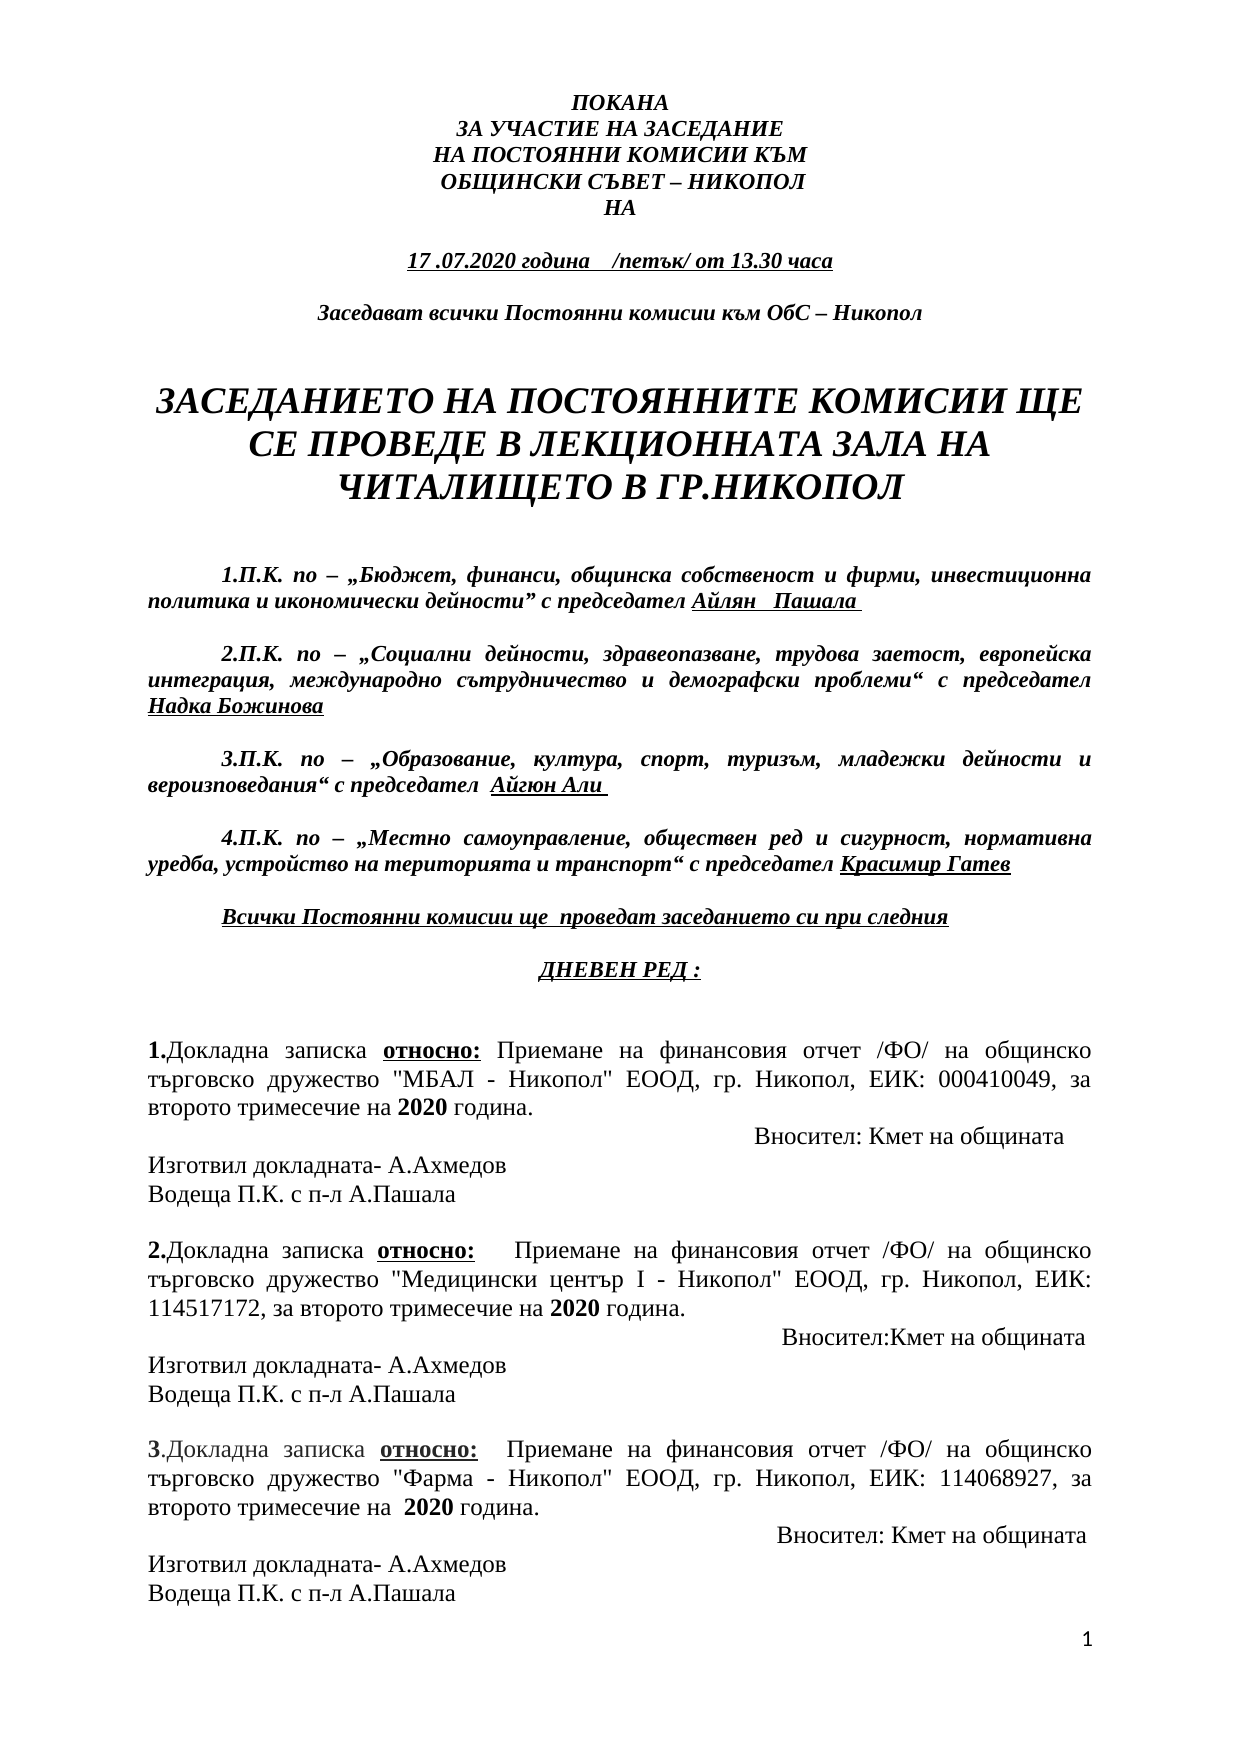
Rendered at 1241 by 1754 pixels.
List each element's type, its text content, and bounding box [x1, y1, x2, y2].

text 3.П.К. по – „Образование, култура, спорт, туризъм, младежки дейности и вероизповедания“ с председател Айгюн Али [148, 745, 1093, 798]
text 2.Докладна записка относно: Приемане на финансовия отчет /ФО/ на общинско търговско дружество "Медицински център I - Никопол" ЕООД, гр. Никопол, ЕИК: 114517172, за второто тримесечие на 2020 година. [148, 1236, 1093, 1322]
text НА [148, 194, 1093, 220]
text 3.Докладна записка относно: Приемане на финансовия отчет /ФО/ на общинско търговско дружество "Фарма - Никопол" ЕООД, гр. Никопол, ЕИК: 114068927, за второто тримесечие на 2020 година. [148, 1434, 1093, 1521]
text 4.П.К. по – „Местно самоуправление, обществен ред и сигурност, нормативна уредба, устройство на територията и транспорт“ с председател Красимир Гатев [148, 824, 1093, 877]
text Водеща П.К. с п-л А.Пашала [148, 1578, 1093, 1607]
text 17 .07.2020 година /петък/ от 13.30 часа [148, 247, 1093, 273]
text ПОКАНА [148, 89, 1093, 115]
text Водеща П.К. с п-л А.Пашала [148, 1379, 1093, 1408]
text Водеща П.К. с п-л А.Пашала [148, 1179, 1093, 1207]
text ОБЩИНСКИ СЪВЕТ – НИКОПОЛ [148, 168, 1093, 194]
text Вносител:Кмет на общината [148, 1322, 1093, 1351]
text Изготвил докладната- А.Ахмедов [148, 1150, 1093, 1179]
text Заседават всички Постоянни комисии към ОбС – Никопол [148, 299, 1093, 326]
text Вносител: Кмет на общината [148, 1121, 1093, 1150]
text Изготвил докладната- А.Ахмедов [148, 1549, 1093, 1578]
text 1.Докладна записка относно: Приемане на финансовия отчет /ФО/ на общинско търговско дружество "МБАЛ - Никопол" ЕООД, гр. Никопол, ЕИК: 000410049, за второто тримесечие на 2020 година. [148, 1035, 1093, 1121]
text Вносител: Кмет на общината [590, 1521, 1093, 1549]
text НА ПОСТОЯННИ КОМИСИИ КЪМ [148, 141, 1093, 168]
text 1.П.К. по – „Бюджет, финанси, общинска собственост и фирми, инвестиционна политика и икономически дейности” с председател Айлян Пашала [148, 561, 1093, 613]
text Всички Постоянни комисии ще проведат заседанието си при следния [148, 903, 1093, 929]
text ЗАСЕДАНИЕТО НА ПОСТОЯННИТЕ КОМИСИИ ЩЕ СЕ ПРОВЕДЕ В ЛЕКЦИОННАТА ЗАЛА НА ЧИТАЛИЩЕТО В ГР.НИКОПОЛ [148, 378, 1093, 508]
text Изготвил докладната- А.Ахмедов [148, 1351, 1093, 1379]
text ДНЕВЕН РЕД : [148, 956, 1093, 982]
text 2.П.К. по – „Социални дейности, здравеопазване, трудова заетост, европейска интеграция, международно сътрудничество и демографски проблеми“ с председател Надка Божинова [148, 640, 1093, 719]
text ЗА УЧАСТИЕ НА ЗАСЕДАНИЕ [148, 115, 1093, 141]
